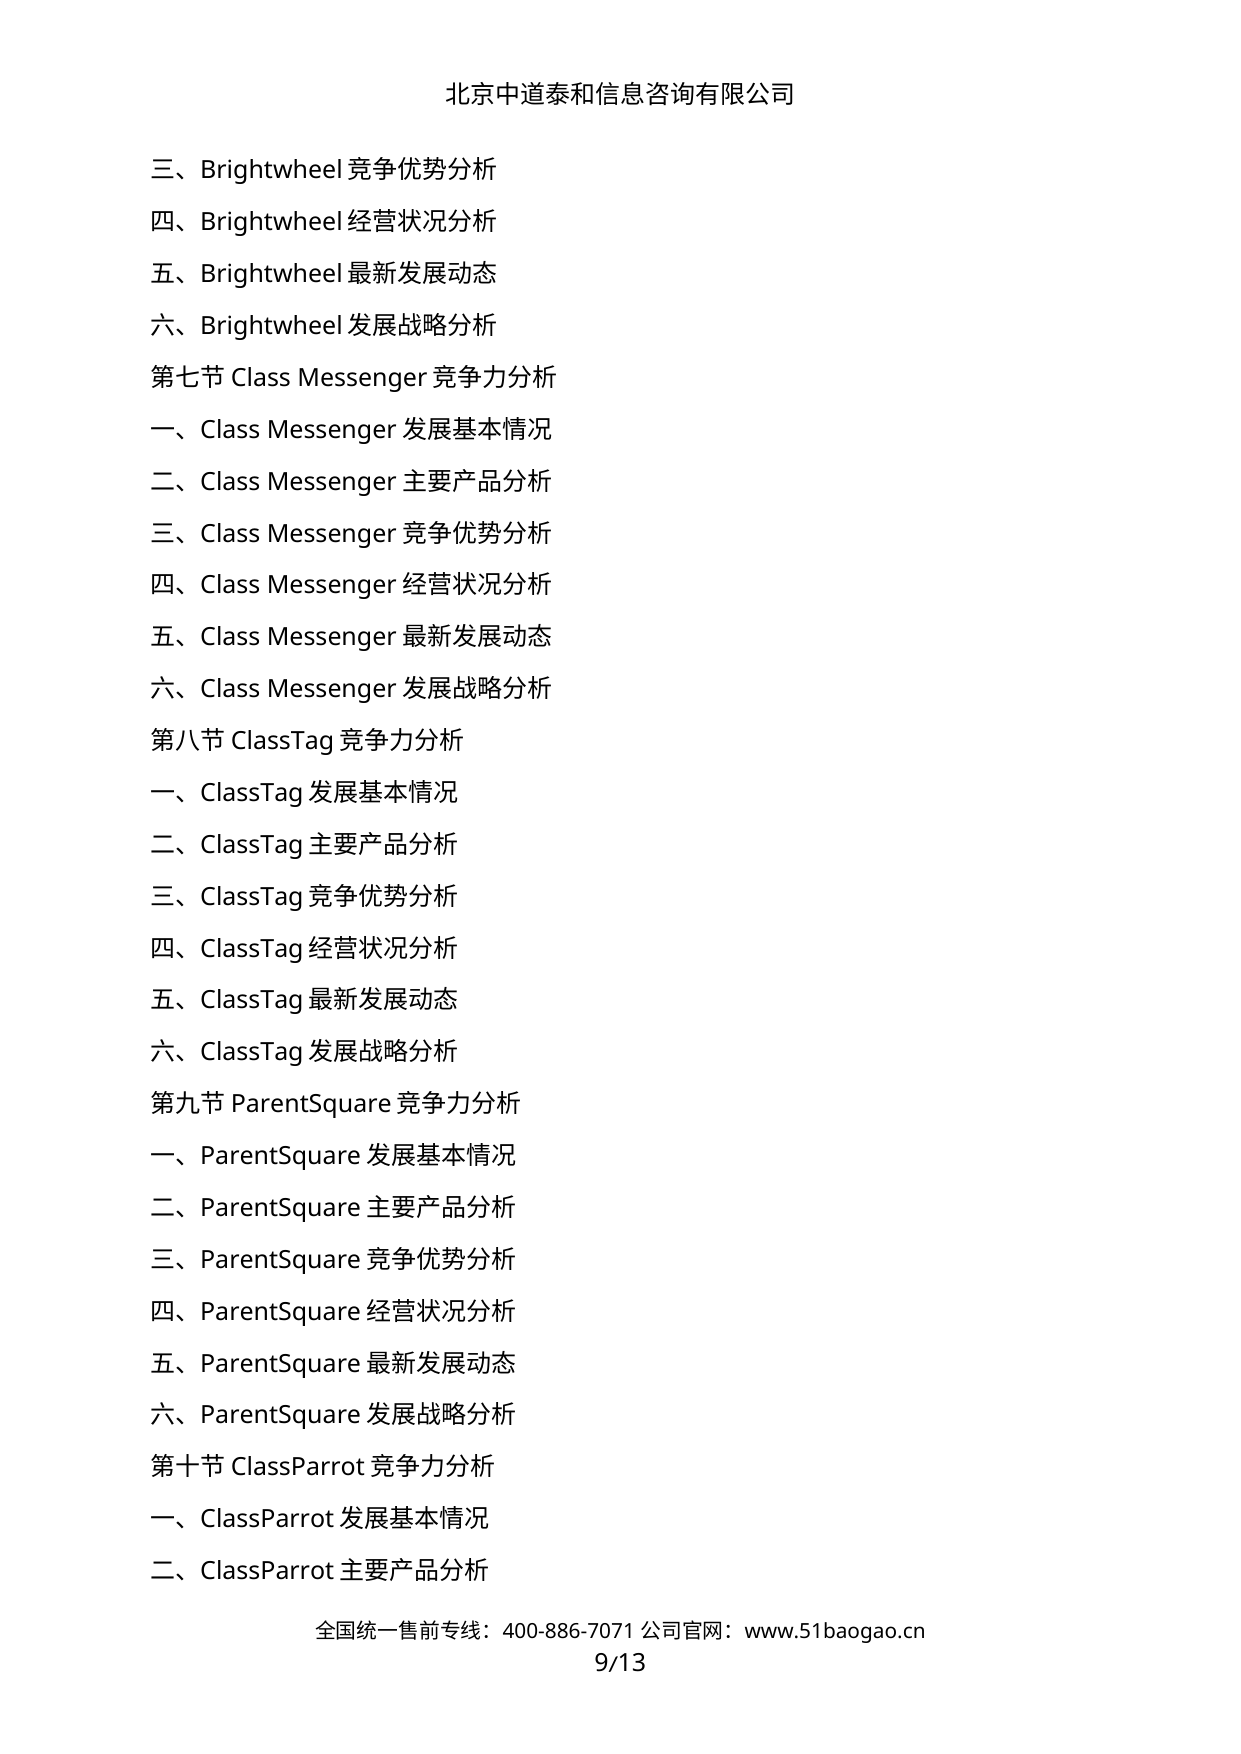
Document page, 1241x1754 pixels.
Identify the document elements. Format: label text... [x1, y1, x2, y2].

text 二、ClassTag主要产品分析 [150, 824, 1090, 861]
text 三、Class Messenger竞争优势分析 [150, 513, 1090, 549]
text 一、ParentSquare发展基本情况 [150, 1136, 1090, 1172]
text 第十节 ClassParrot竞争力分析 [150, 1447, 1090, 1483]
text 第七节 Class Messenger竞争力分析 [150, 357, 1090, 394]
text 五、ClassTag最新发展动态 [150, 980, 1090, 1016]
text 第九节 ParentSquare竞争力分析 [150, 1084, 1090, 1120]
text 六、ParentSquare发展战略分析 [150, 1395, 1090, 1431]
text 四、Brightwheel经营状况分析 [150, 202, 1090, 238]
text 四、ParentSquare经营状况分析 [150, 1291, 1090, 1327]
text 四、Class Messenger经营状况分析 [150, 565, 1090, 601]
text 一、ClassTag发展基本情况 [150, 772, 1090, 809]
text 一、Class Messenger发展基本情况 [150, 409, 1090, 446]
text 五、ParentSquare最新发展动态 [150, 1343, 1090, 1379]
text 六、ClassTag发展战略分析 [150, 1032, 1090, 1068]
text 六、Class Messenger发展战略分析 [150, 669, 1090, 705]
text 六、Brightwheel发展战略分析 [150, 306, 1090, 342]
text 五、Brightwheel最新发展动态 [150, 254, 1090, 290]
text 三、ClassTag竞争优势分析 [150, 876, 1090, 912]
text 三、ParentSquare竞争优势分析 [150, 1239, 1090, 1276]
text 第八节 ClassTag竞争力分析 [150, 721, 1090, 757]
text 四、ClassTag经营状况分析 [150, 928, 1090, 964]
text 五、Class Messenger最新发展动态 [150, 617, 1090, 653]
text 一、ClassParrot发展基本情况 [150, 1499, 1090, 1535]
text 二、ClassParrot主要产品分析 [150, 1551, 1090, 1587]
text 二、Class Messenger主要产品分析 [150, 461, 1090, 497]
text 二、ParentSquare主要产品分析 [150, 1187, 1090, 1224]
text 三、Brightwheel竞争优势分析 [150, 150, 1090, 186]
